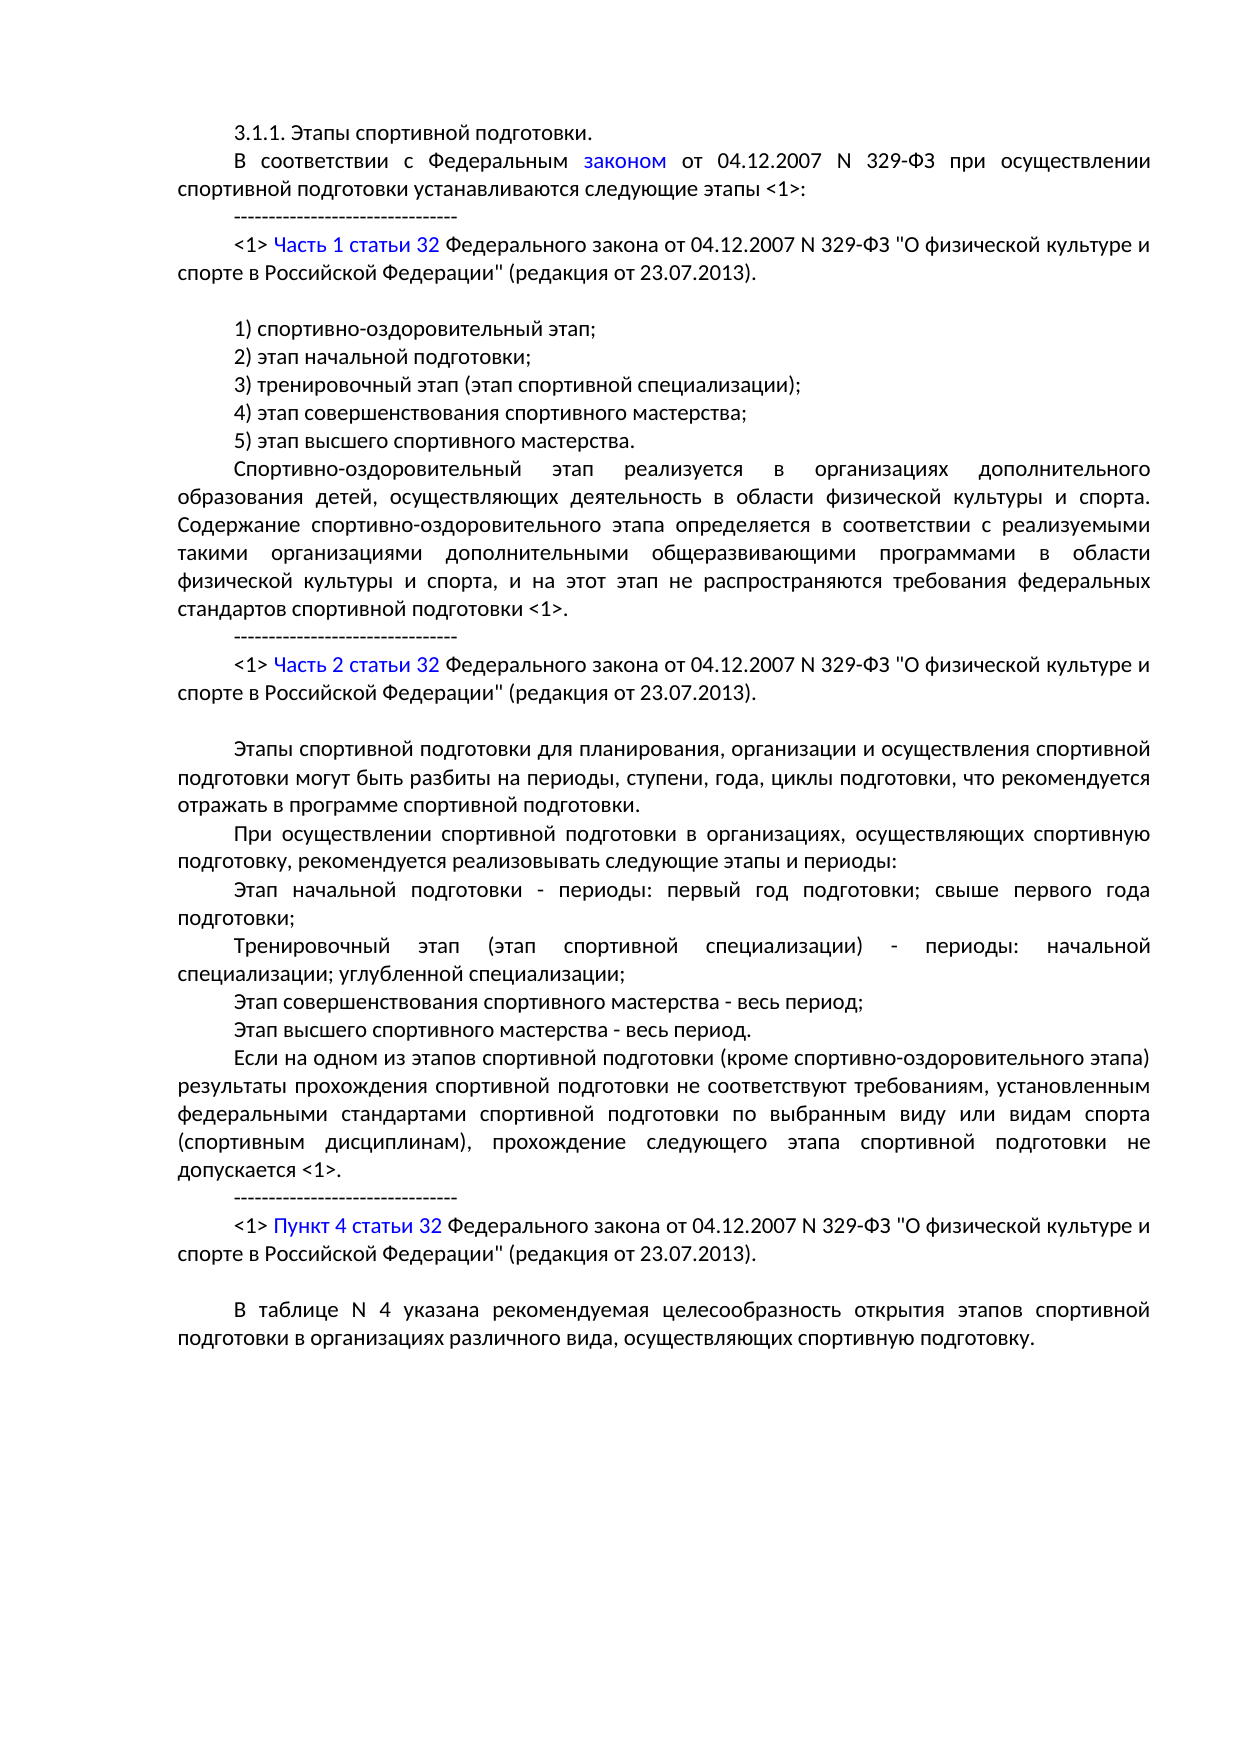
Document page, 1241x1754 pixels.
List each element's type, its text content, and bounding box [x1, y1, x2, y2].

text В таблице N 4 указана рекомендуемая целесообразность открытия этапов спортивной подготовки в организациях различного вида, осуществляющих спортивную подготовку. [177, 1295, 1152, 1351]
text -------------------------------- [177, 1183, 1152, 1211]
text <1> Пункт 4 статьи 32 Федерального закона от 04.12.2007 N 329-ФЗ "О физической культуре и спорте в Российской Федерации" (редакция от 23.07.2013). [177, 1211, 1152, 1267]
text 3) тренировочный этап (этап спортивной специализации); [177, 370, 1152, 398]
text Если на одном из этапов спортивной подготовки (кроме спортивно-оздоровительного этапа) результаты прохождения спортивной подготовки не соответствуют требованиям, установленным федеральными стандартами спортивной подготовки по выбранным виду или видам спорта (спортивным дисциплинам), прохождение следующего этапа спортивной подготовки не допускается <1>. [177, 1043, 1152, 1183]
text 5) этап высшего спортивного мастерства. [177, 426, 1152, 454]
text Этап начальной подготовки - периоды: первый год подготовки; свыше первого года подготовки; [177, 875, 1152, 931]
text Этап совершенствования спортивного мастерства - весь период; [177, 987, 1152, 1015]
text 4) этап совершенствования спортивного мастерства; [177, 398, 1152, 426]
text 3.1.1. Этапы спортивной подготовки. [177, 118, 1152, 146]
text Этап высшего спортивного мастерства - весь период. [177, 1015, 1152, 1043]
text Тренировочный этап (этап спортивной специализации) - периоды: начальной специализации; углубленной специализации; [177, 931, 1152, 987]
text Спортивно-оздоровительный этап реализуется в организациях дополнительного образования детей, осуществляющих деятельность в области физической культуры и спорта. Содержание спортивно-оздоровительного этапа определяется в соответствии с реализуемыми такими организациями дополнительными общеразвивающими программами в области физической культуры и спорта, и на этот этап не распространяются требования федеральных стандартов спортивной подготовки <1>. [177, 454, 1152, 622]
text Этапы спортивной подготовки для планирования, организации и осуществления спортивной подготовки могут быть разбиты на периоды, ступени, года, циклы подготовки, что рекомендуется отражать в программе спортивной подготовки. [177, 734, 1152, 819]
text -------------------------------- [177, 622, 1152, 651]
text 2) этап начальной подготовки; [177, 342, 1152, 370]
text 1) спортивно-оздоровительный этап; [177, 314, 1152, 342]
text При осуществлении спортивной подготовки в организациях, осуществляющих спортивную подготовку, рекомендуется реализовывать следующие этапы и периоды: [177, 819, 1152, 875]
text В соответствии с Федеральным законом от 04.12.2007 N 329-ФЗ при осуществлении спортивной подготовки устанавливаются следующие этапы <1>: [177, 146, 1152, 202]
text <1> Часть 1 статьи 32 Федерального закона от 04.12.2007 N 329-ФЗ "О физической культуре и спорте в Российской Федерации" (редакция от 23.07.2013). [177, 230, 1152, 286]
text <1> Часть 2 статьи 32 Федерального закона от 04.12.2007 N 329-ФЗ "О физической культуре и спорте в Российской Федерации" (редакция от 23.07.2013). [177, 651, 1152, 707]
text -------------------------------- [177, 202, 1152, 230]
